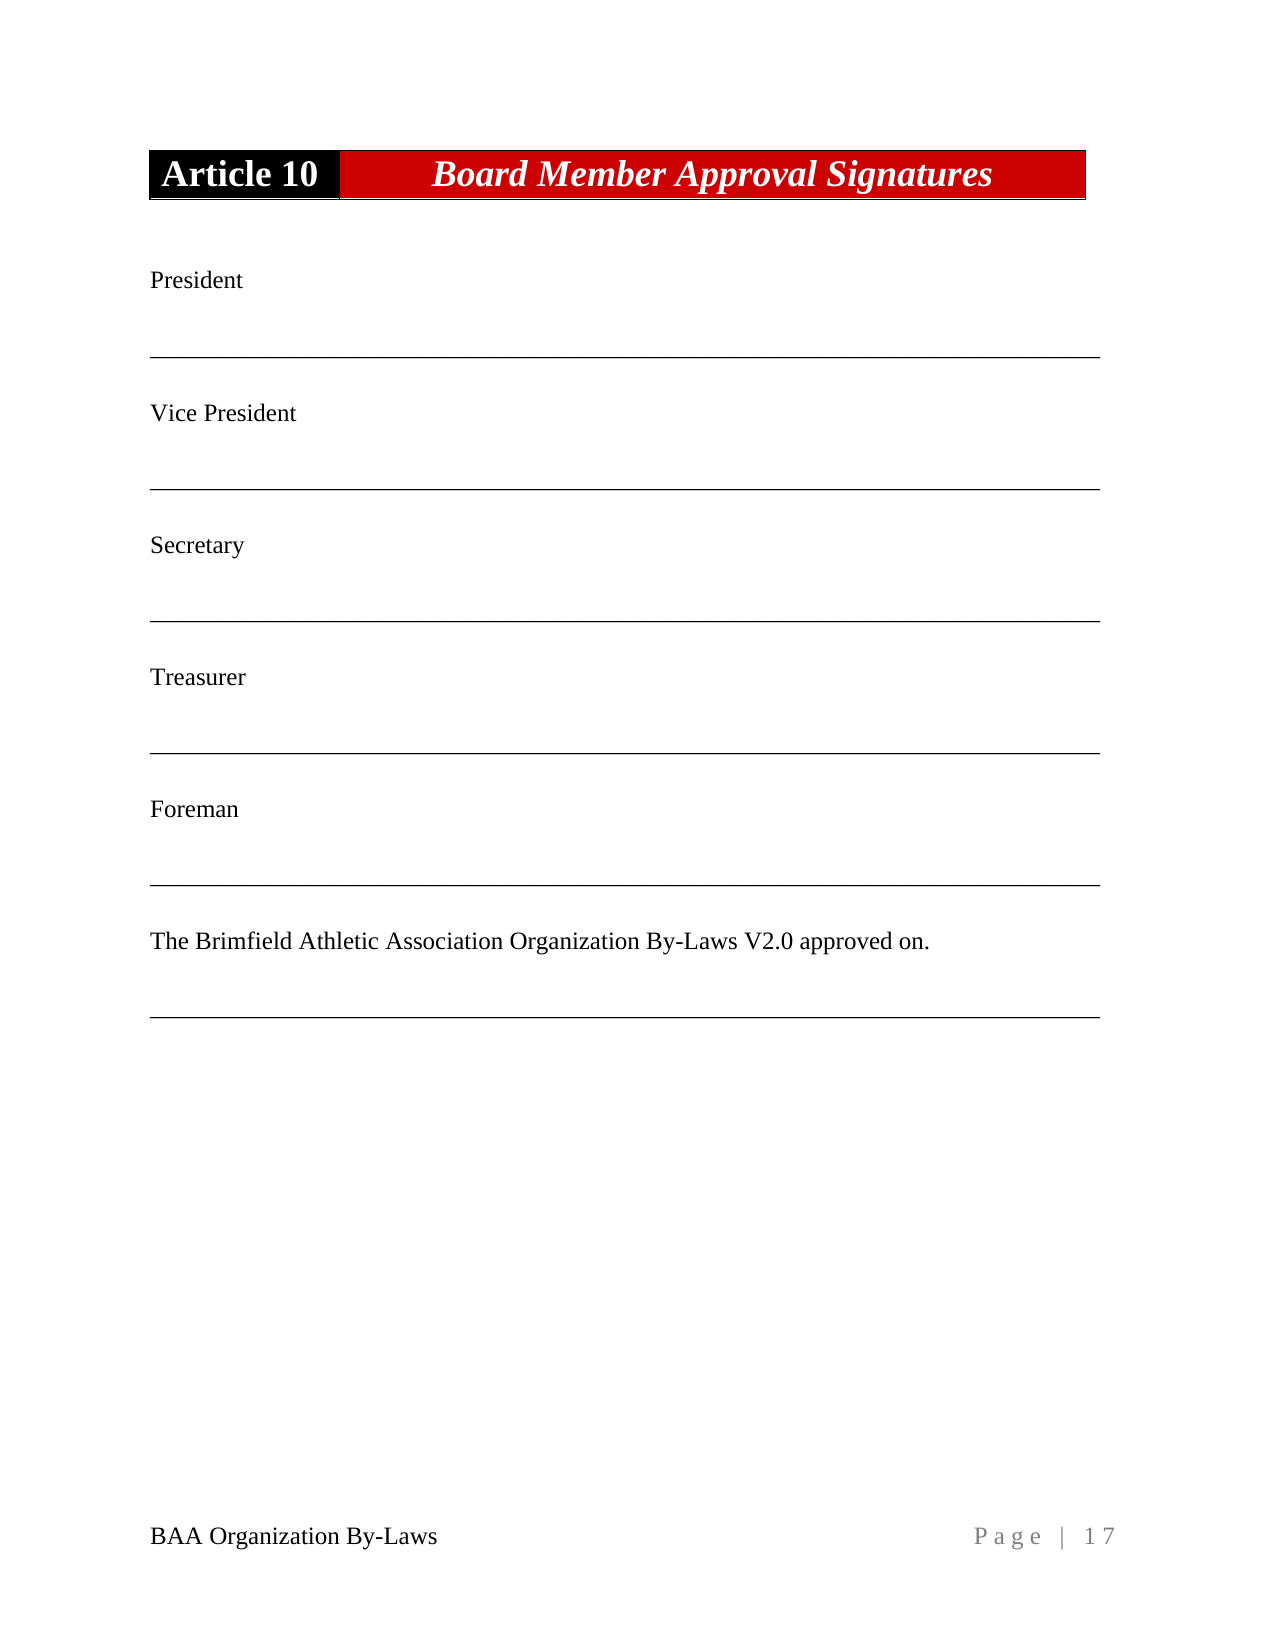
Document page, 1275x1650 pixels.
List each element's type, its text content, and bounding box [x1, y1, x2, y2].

text ____________________________________________________________________________ [150, 728, 1125, 757]
text Foreman [150, 794, 1125, 823]
text Vice President [150, 398, 1125, 426]
table_header Board Member Approval Signatures [340, 151, 1085, 198]
text Treasurer [150, 662, 1125, 691]
text Secretary [150, 530, 1125, 558]
text ____________________________________________________________________________ [150, 596, 1125, 624]
text ____________________________________________________________________________ [150, 992, 1125, 1021]
text The Brimfield Athletic Association Organization By-Laws V2.0 approved on. [150, 926, 1125, 955]
text President [150, 266, 1125, 294]
text ____________________________________________________________________________ [150, 860, 1125, 889]
text ____________________________________________________________________________ [150, 464, 1125, 492]
text ____________________________________________________________________________ [150, 332, 1125, 360]
table_header Article 10 [151, 151, 339, 198]
